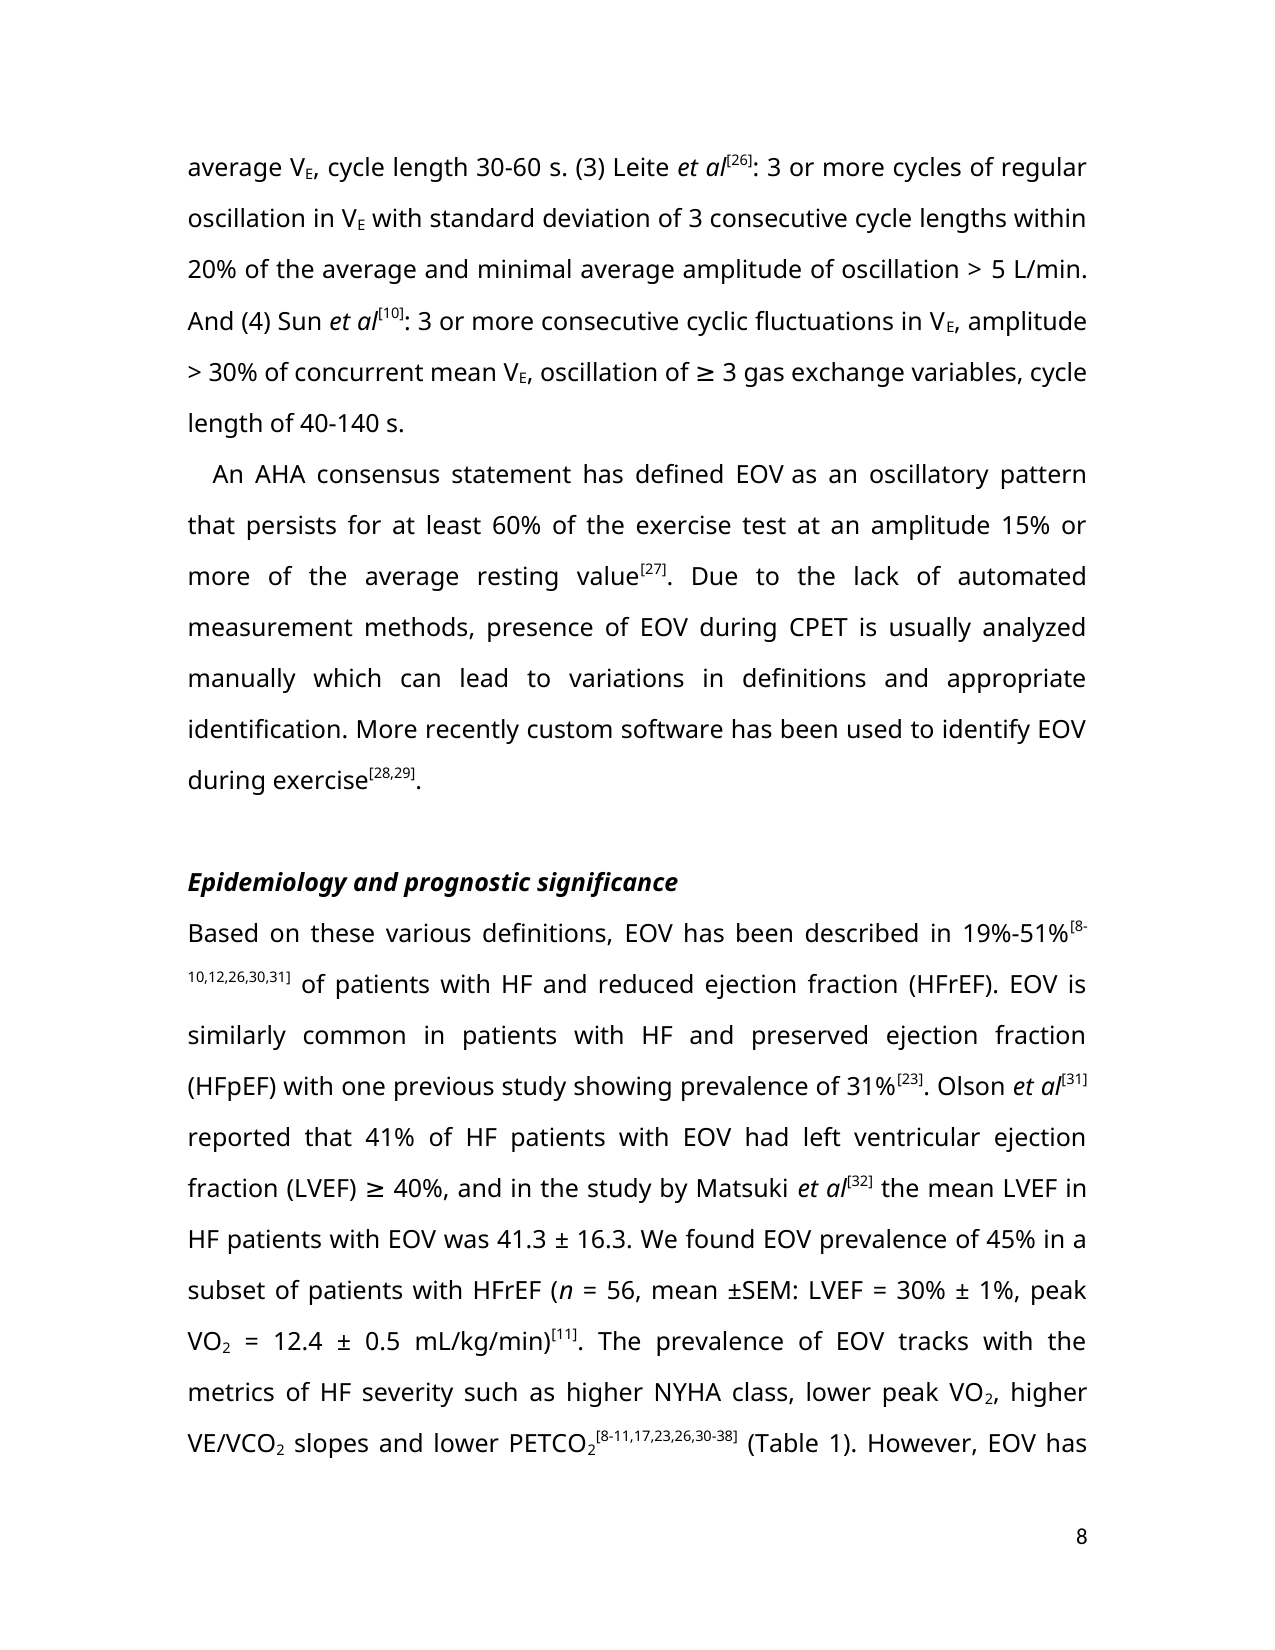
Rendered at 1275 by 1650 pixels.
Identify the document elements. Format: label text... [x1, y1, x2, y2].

text Epidemiology and prognostic significance [187, 864, 1087, 899]
text An AHA consensus statement has defined EOV as an oscillatory pattern that persists for at least 60% of the exercise test at an amplitude 15% or more of the average resting value[27]. Due to the lack of automated measurement methods, presence of EOV during CPET is usually analyzed manually which can lead to variations in definitions and appropriate identification. More recently custom software has been used to identify EOV during exercise[28,29]. [187, 456, 1087, 797]
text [187, 916, 1087, 1460]
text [187, 150, 1087, 439]
